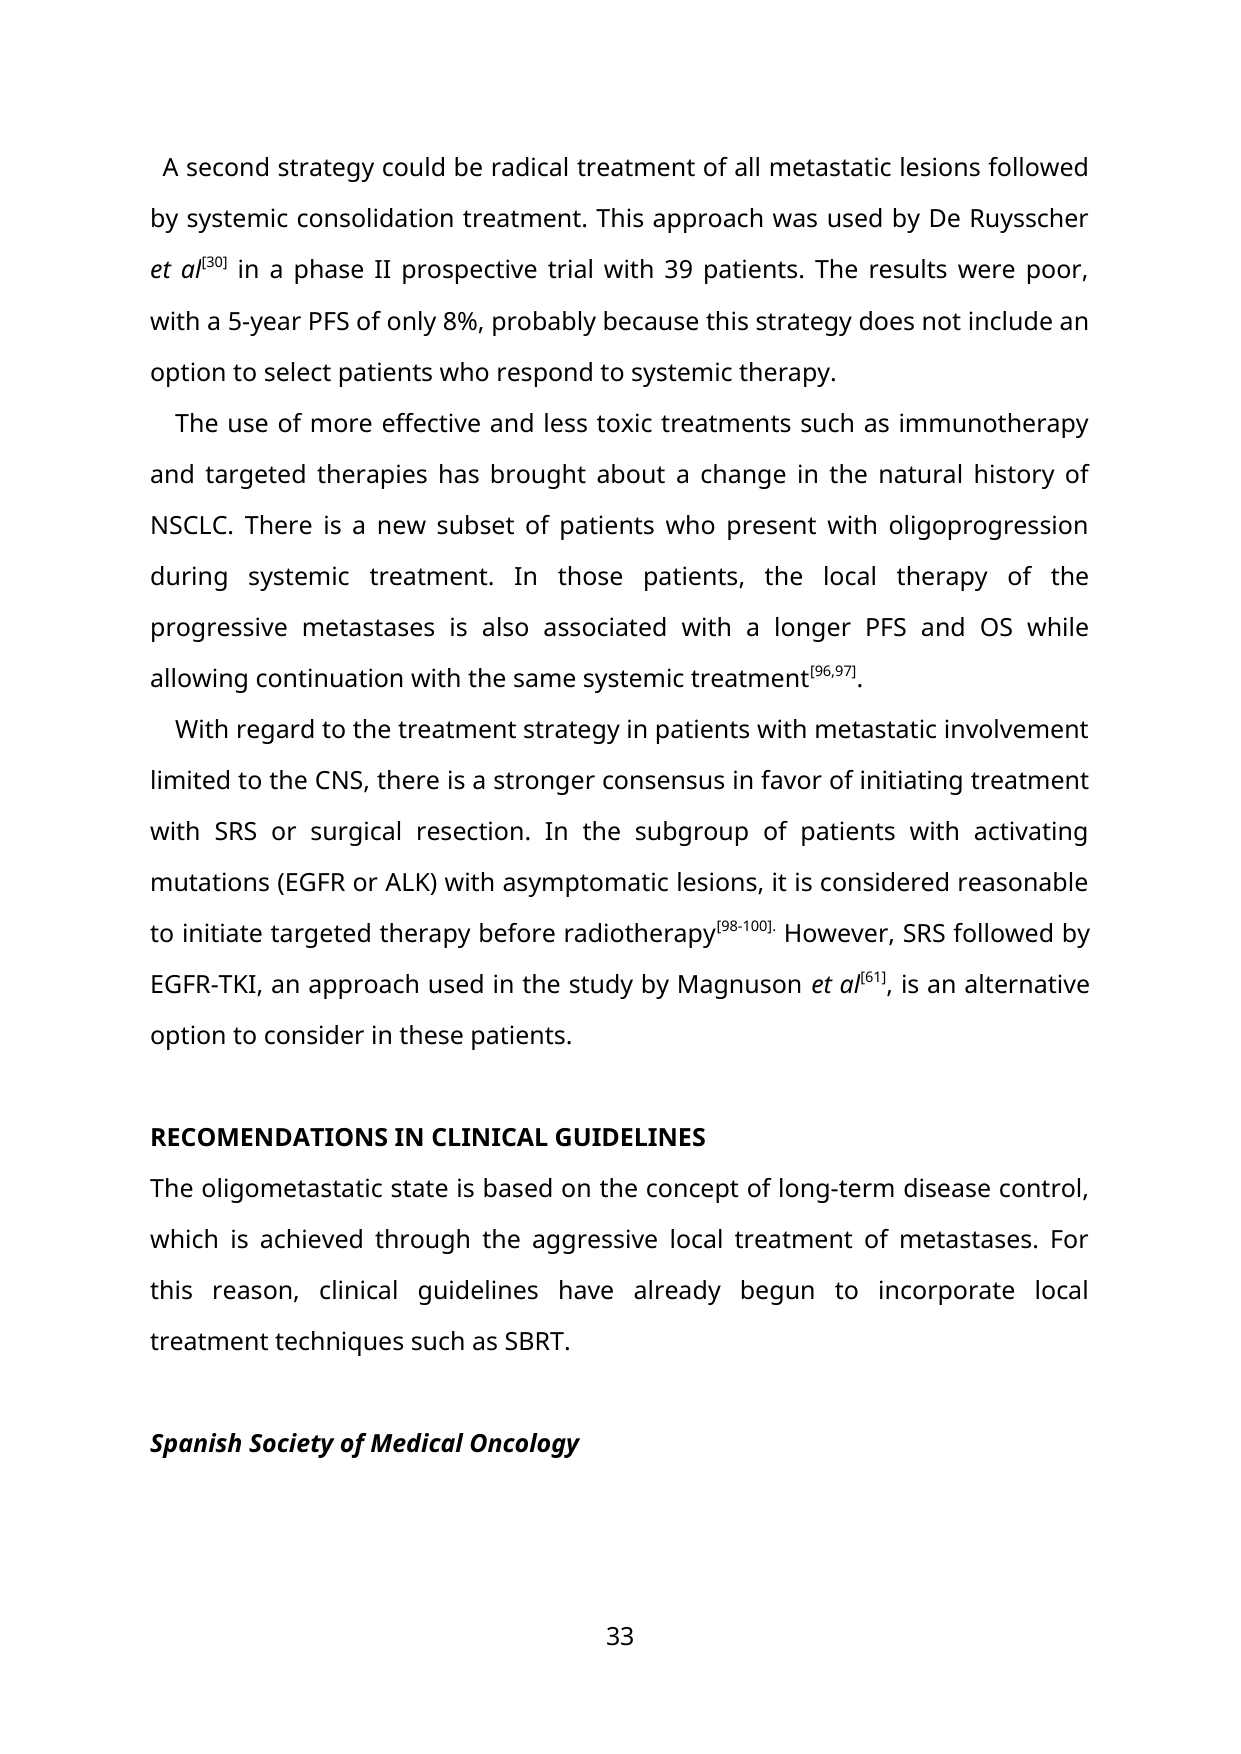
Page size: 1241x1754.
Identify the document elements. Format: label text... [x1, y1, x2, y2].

text Spanish Society of Medical Oncology [150, 1426, 1090, 1460]
text The oligometastatic state is based on the concept of long-term disease control, which is achieved through the aggressive local treatment of metastases. For this reason, clinical guidelines have already begun to incorporate local treatment techniques such as SBRT. [150, 1171, 1090, 1358]
text RECOMENDATIONS IN CLINICAL GUIDELINES [150, 1120, 1090, 1154]
text The use of more effective and less toxic treatments such as immunotherapy and targeted therapies has brought about a change in the natural history of NSCLC. There is a new subset of patients who present with oligoprogression during systemic treatment. In those patients, the local therapy of the progressive metastases is also associated with a longer PFS and OS while allowing continuation with the same systemic treatment[96,97]. [150, 405, 1090, 694]
text A second strategy could be radical treatment of all metastatic lesions followed by systemic consolidation treatment. This approach was used by De Ruysscher et al[30] in a phase II prospective trial with 39 patients. The results were poor, with a 5-year PFS of only 8%, probably because this strategy does not include an option to select patients who respond to systemic therapy. [150, 150, 1090, 388]
text With regard to the treatment strategy in patients with metastatic involvement limited to the CNS, there is a stronger consensus in favor of initiating treatment with SRS or surgical resection. In the subgroup of patients with activating mutations (EGFR or ALK) with asymptomatic lesions, it is considered reasonable to initiate targeted therapy before radiotherapy[98-100]. However, SRS followed by EGFR-TKI, an approach used in the study by Magnuson et al[61], is an alternative option to consider in these patients. [150, 711, 1090, 1052]
